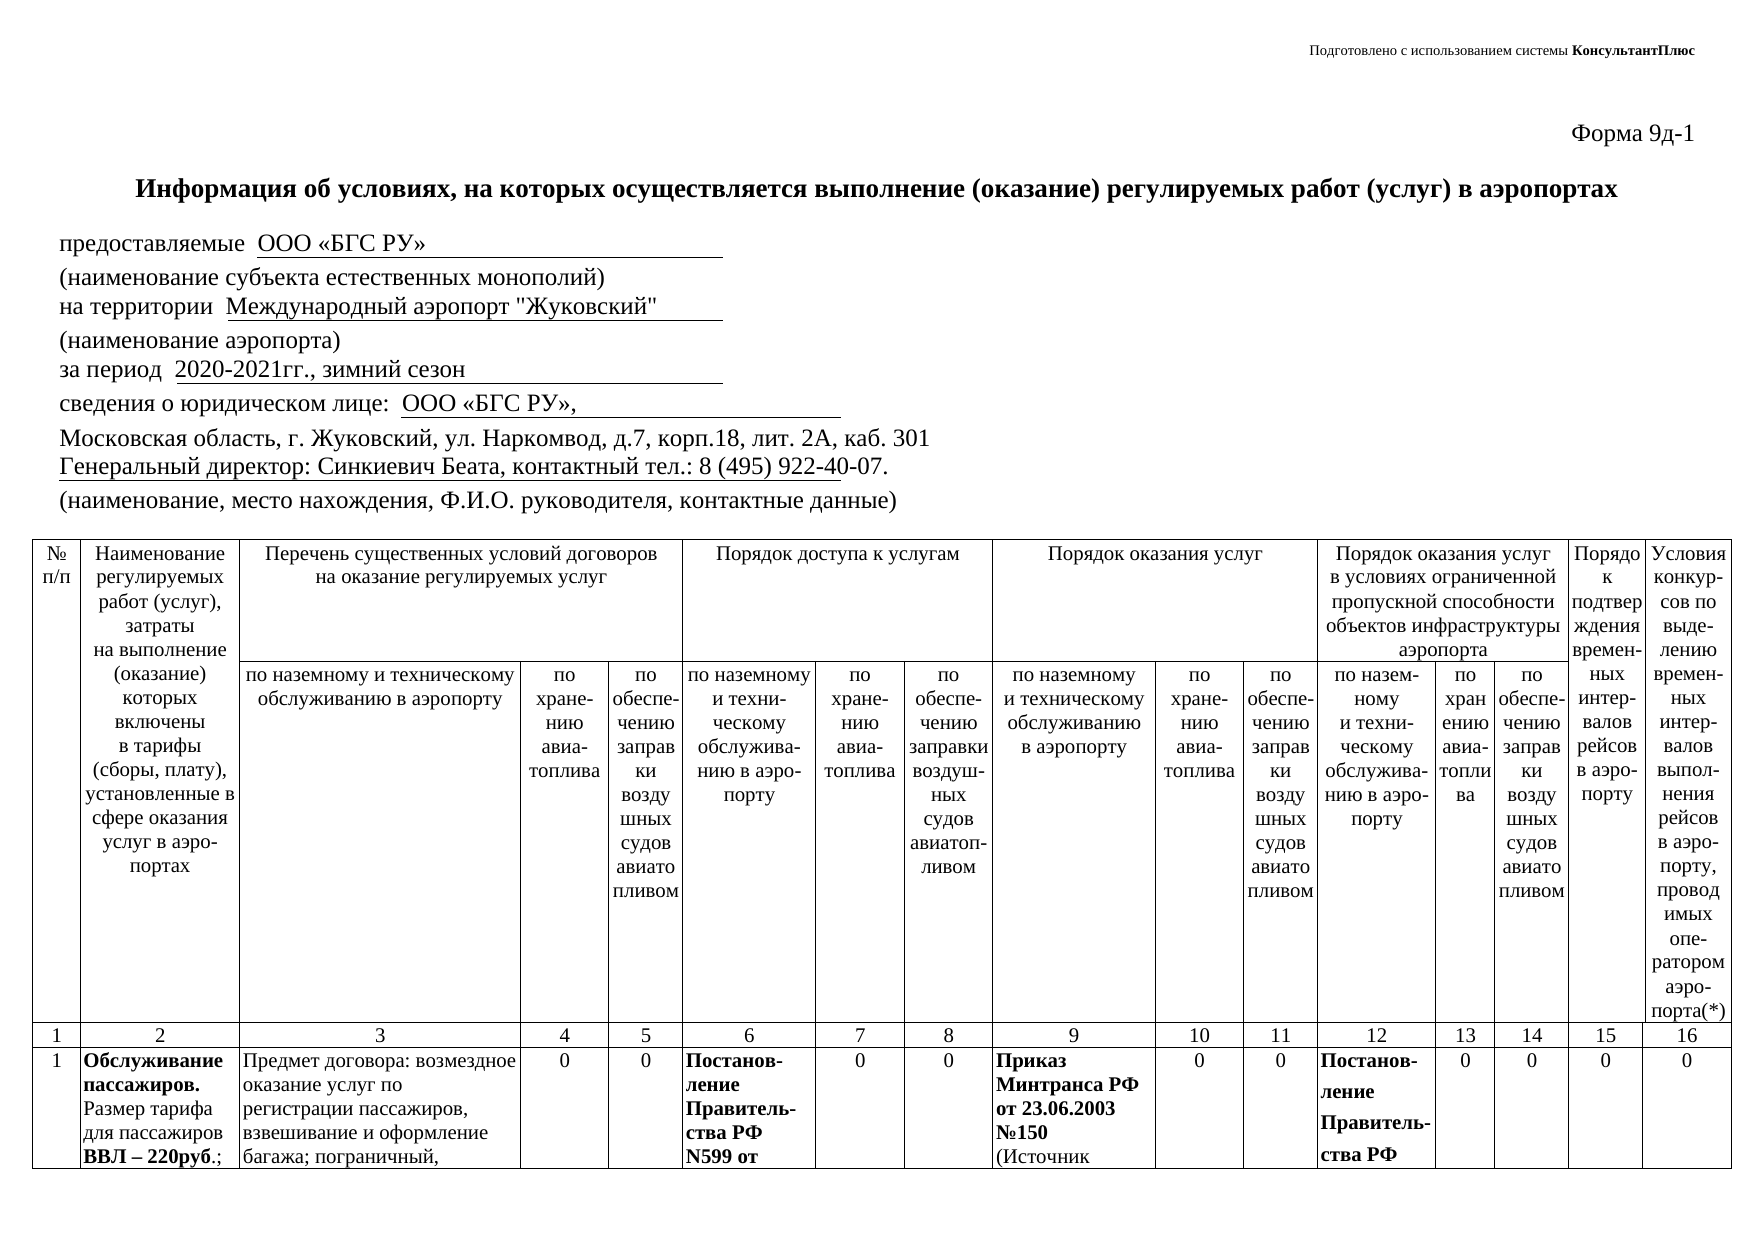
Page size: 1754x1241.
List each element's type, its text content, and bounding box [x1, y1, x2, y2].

text Форма 9д-1 [59, 118, 1695, 147]
table_cell 4 [521, 1023, 608, 1047]
table_header Порядок оказания услуг в условиях ограниченной пропускной способности объектов инфраструктуры аэропорта [1318, 540, 1568, 661]
table_cell 5 [609, 1023, 682, 1047]
table_cell по наземному и техническому обслуживанию в аэропорту [993, 662, 1155, 1022]
table_header Наименование регулируемых работ (услуг), затраты на выполнение (оказание) которых включены в тарифы (сборы, плату), установленные в сфере оказания услуг в аэропортах [81, 540, 239, 1022]
table_cell по хранению авиатоплива [816, 662, 904, 1022]
table_cell 1 [33, 1023, 80, 1047]
table_cell 3 [240, 1023, 520, 1047]
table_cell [683, 1048, 815, 1168]
table_cell 0 [1244, 1048, 1317, 1168]
table_cell по обеспечению заправки воздушных судов авиатопливом [609, 662, 682, 1022]
text сведения о юридическом лице: ООО «БГС РУ», [59, 388, 1373, 417]
text за период 2020-2021гг., зимний сезон [59, 354, 1695, 383]
table_cell 15 [1569, 1023, 1642, 1047]
text Генеральный директор: Синкиевич Беата, контактный тел.: 8 (495) 922-40-07. [59, 451, 1695, 480]
table_cell по обеспечению заправки воздушных судов авиатопливом [1495, 662, 1568, 1022]
table_cell 0 [1436, 1048, 1494, 1168]
table_cell 1 [33, 1048, 80, 1168]
text Информация об условиях, на которых осуществляется выполнение (оказание) регулируемых работ (услуг) в аэропортах [59, 172, 1695, 203]
text предоставляемые ООО «БГС РУ» [59, 228, 1695, 257]
table_cell 0 [1495, 1048, 1568, 1168]
text (наименование субъекта естественных монополий) [59, 262, 1695, 291]
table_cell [240, 1048, 520, 1168]
table_cell 9 [993, 1023, 1155, 1047]
text на территории Международный аэропорт "Жуковский" [59, 291, 1695, 320]
table_cell 0 [1156, 1048, 1243, 1168]
table_cell 12 [1318, 1023, 1435, 1047]
table_cell по наземному и техническому обслуживанию в аэропорту [1318, 662, 1435, 1022]
table_cell 8 [905, 1023, 992, 1047]
table_cell 14 [1495, 1023, 1568, 1047]
table_cell 6 [683, 1023, 815, 1047]
table_header Порядок доступа к услугам [683, 540, 992, 661]
table_cell 0 [1643, 1048, 1731, 1168]
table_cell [1318, 1048, 1435, 1168]
table_header Порядок оказания услуг [993, 540, 1317, 661]
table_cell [993, 1048, 1155, 1168]
table_cell 10 [1156, 1023, 1243, 1047]
table_cell 0 [905, 1048, 992, 1168]
text Московская область, г. Жуковский, ул. Наркомвод, д.7, корп.18, лит. 2А, каб. 301 [59, 423, 1695, 451]
text (наименование аэропорта) [59, 325, 1695, 354]
table_cell 0 [816, 1048, 904, 1168]
table_cell по обеспечению заправки воздушных судов авиатопливом [1244, 662, 1317, 1022]
table_cell 11 [1244, 1023, 1317, 1047]
table_cell по обеспечению заправки воздушных судов авиатопливом [905, 662, 992, 1022]
table_header Перечень существенных условий договоров на оказание регулируемых услуг [240, 540, 682, 661]
table_cell 2 [81, 1023, 239, 1047]
table_cell 0 [609, 1048, 682, 1168]
table_cell 16 [1643, 1023, 1731, 1047]
text (наименование, место нахождения, Ф.И.О. руководителя, контактные данные) [59, 486, 1695, 514]
table_header № п/п [33, 540, 80, 1022]
table_cell 0 [521, 1048, 608, 1168]
table_header Порядок подтверждения временных интервалов рейсов в аэропорту [1569, 540, 1645, 1022]
table_cell по хранению авиатоплива [521, 662, 608, 1022]
table_cell по наземному и техническому обслуживанию в аэропорту [240, 662, 520, 1022]
table_cell 13 [1436, 1023, 1494, 1047]
table_cell по хранению авиатоплива [1436, 662, 1494, 1022]
table_cell 0 [1569, 1048, 1642, 1168]
table_cell по хранению авиатоплива [1156, 662, 1243, 1022]
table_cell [81, 1048, 239, 1168]
table_cell 7 [816, 1023, 904, 1047]
table_header Условия конкурсов по выделению временных интервалов выполнения рейсов в аэропорту, проводимых оператором аэропорта(*) [1646, 540, 1731, 1022]
table_cell по наземному и техническому обслуживанию в аэропорту [683, 662, 815, 1022]
